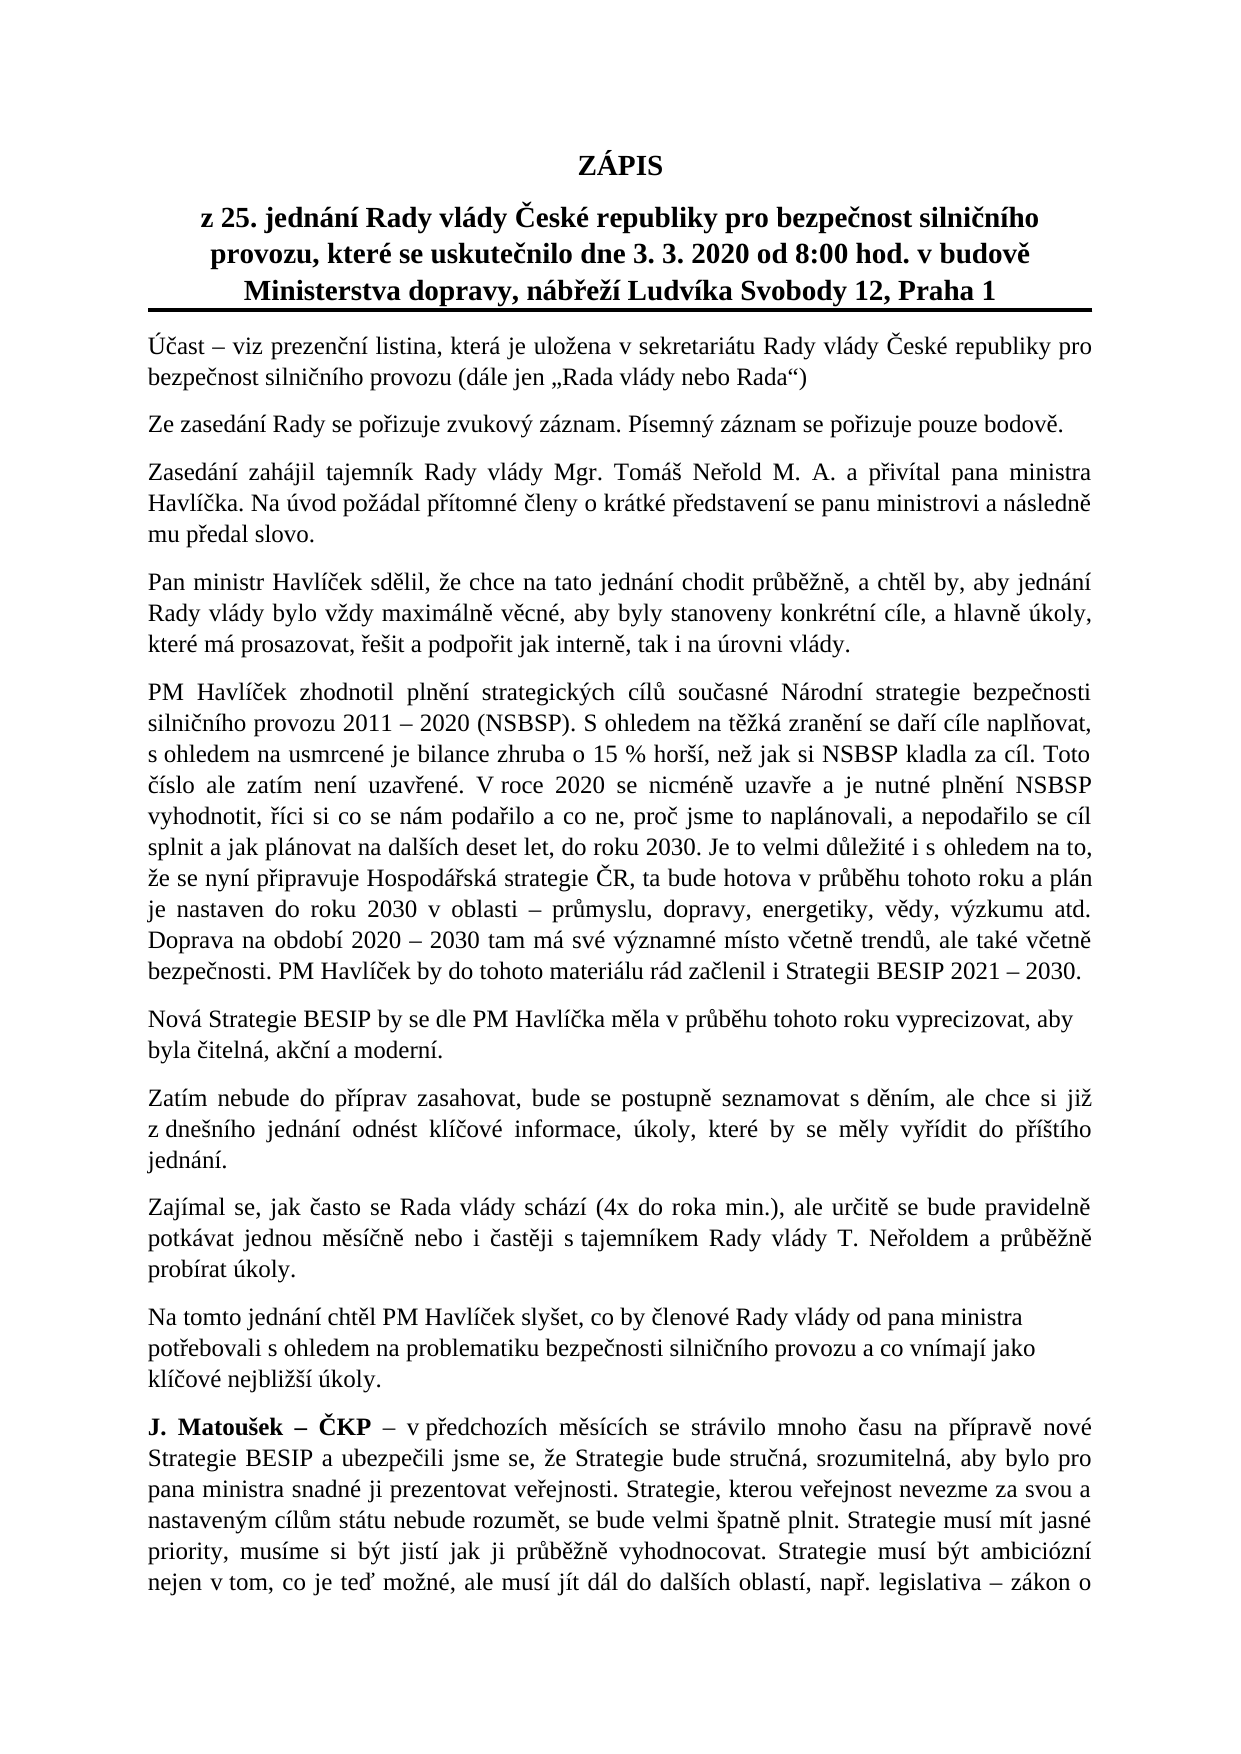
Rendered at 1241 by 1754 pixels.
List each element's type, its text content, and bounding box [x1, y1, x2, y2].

text ZÁPIS [148, 148, 1092, 181]
text PM Havlíček zhodnotil plnění strategických cílů současné Národní strategie bezpečnosti silničního provozu 2011 – 2020 (NSBSP). S ohledem na těžká zranění se daří cíle naplňovat, s ohledem na usmrcené je bilance zhruba o 15 % horší, než jak si NSBSP kladla za cíl. Toto číslo ale zatím není uzavřené. V roce 2020 se nicméně uzavře a je nutné plnění NSBSP vyhodnotit, říci si co se nám podařilo a co ne, proč jsme to naplánovali, a nepodařilo se cíl splnit a jak plánovat na dalších deset let, do roku 2030. Je to velmi důležité i s ohledem na to, že se nyní připravuje Hospodářská strategie ČR, ta bude hotova v průběhu tohoto roku a plán je nastaven do roku 2030 v oblasti – průmyslu, dopravy, energetiky, vědy, výzkumu atd. Doprava na období 2020 – 2030 tam má své významné místo včetně trendů, ale také včetně bezpečnosti. PM Havlíček by do tohoto materiálu rád začlenil i Strategii BESIP 2021 – 2030. [148, 677, 1092, 985]
text z 25. jednání Rady vlády České republiky pro bezpečnost silničního provozu, které se uskutečnilo dne 3. 3. 2020 od 8:00 hod. v budově Ministerstva dopravy, nábřeží Ludvíka Svobody 12, Praha 1 [148, 201, 1092, 308]
text Pan ministr Havlíček sdělil, že chce na tato jednání chodit průběžně, a chtěl by, aby jednání Rady vlády bylo vždy maximálně věcné, aby byly stanoveny konkrétní cíle, a hlavně úkoly, které má prosazovat, řešit a podpořit jak interně, tak i na úrovni vlády. [148, 567, 1092, 658]
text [148, 1412, 1092, 1596]
text Ze zasedání Rady se pořizuje zvukový záznam. Písemný záznam se pořizuje pouze bodově. [148, 409, 1092, 438]
text Nová Strategie BESIP by se dle PM Havlíčka měla v průběhu tohoto roku vyprecizovat, aby byla čitelná, akční a moderní. [148, 1004, 1092, 1064]
text Účast – viz prezenční listina, která je uložena v sekretariátu Rady vlády České republiky pro bezpečnost silničního provozu (dále jen „Rada vlády nebo Rada“) [148, 331, 1092, 391]
text Zasedání zahájil tajemník Rady vlády Mgr. Tomáš Neřold M. A. a přivítal pana ministra Havlíčka. Na úvod požádal přítomné členy o krátké představení se panu ministrovi a následně mu předal slovo. [148, 457, 1092, 548]
text Zajímal se, jak často se Rada vlády schází (4x do roka min.), ale určitě se bude pravidelně potkávat jednou měsíčně nebo i častěji s tajemníkem Rady vlády T. Neřoldem a průběžně probírat úkoly. [148, 1192, 1092, 1283]
text Na tomto jednání chtěl PM Havlíček slyšet, co by členové Rady vlády od pana ministra potřebovali s ohledem na problematiku bezpečnosti silničního provozu a co vnímají jako klíčové nejbližší úkoly. [148, 1302, 1092, 1393]
text Zatím nebude do příprav zasahovat, bude se postupně seznamovat s děním, ale chce si již z dnešního jednání odnést klíčové informace, úkoly, které by se měly vyřídit do příštího jednání. [148, 1083, 1092, 1173]
